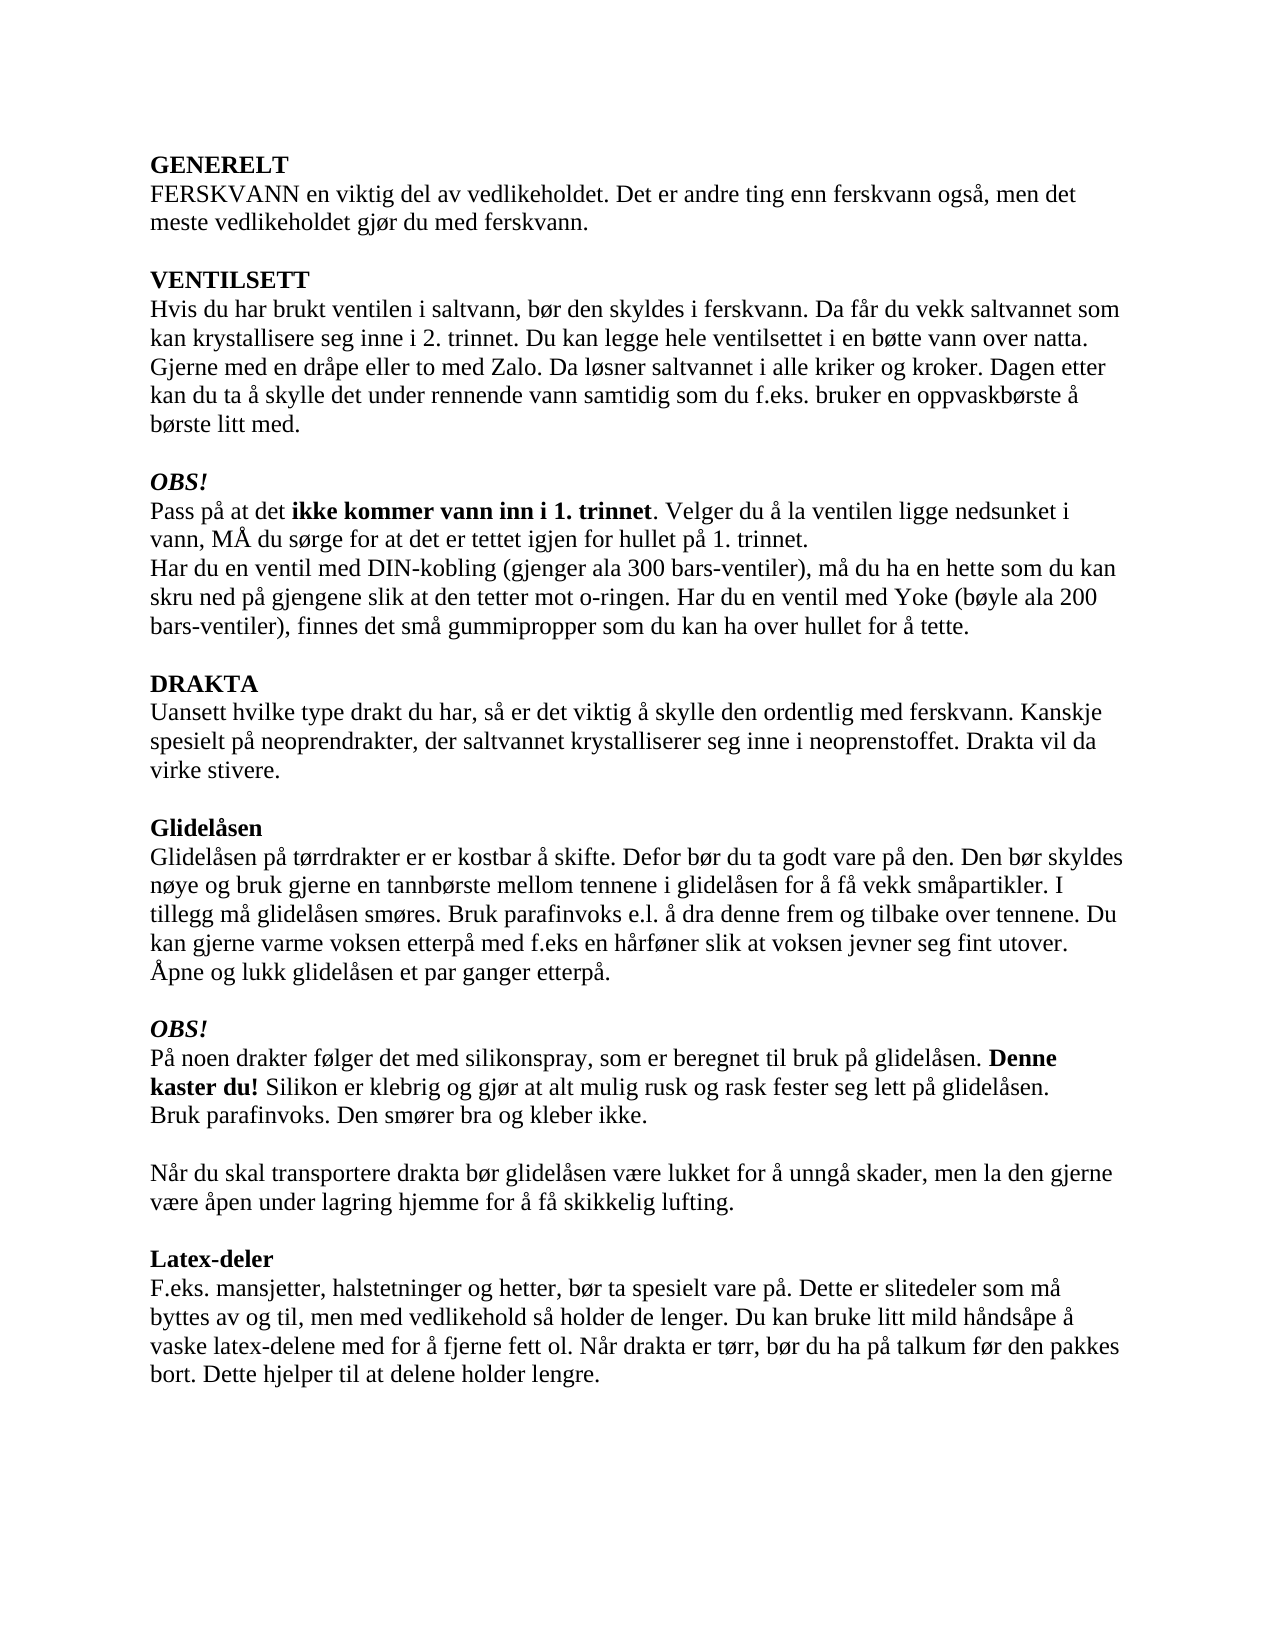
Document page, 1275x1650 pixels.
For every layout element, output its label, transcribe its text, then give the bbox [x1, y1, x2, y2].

text GENERELT FERSKVANN en viktig del av vedlikeholdet. Det er andre ting enn ferskvann også, men det meste vedlikeholdet gjør du med ferskvann. [150, 150, 1125, 236]
text OBS! Pass på at det ikke kommer vann inn i 1. trinnet. Velger du å la ventilen ligge nedsunket i vann, MÅ du sørge for at det er tettet igjen for hullet på 1. trinnet. Har du en ventil med DIN-kobling (gjenger ala 300 bars-ventiler), må du ha en hette som du kan skru ned på gjengene slik at den tetter mot o-ringen. Har du en ventil med Yoke (bøyle ala 200 bars-ventiler), finnes det små gummipropper som du kan ha over hullet for å tette. [150, 467, 1125, 639]
text Latex-deler F.eks. mansjetter, halstetninger og hetter, bør ta spesielt vare på. Dette er slitedeler som må byttes av og til, men med vedlikehold så holder de lenger. Du kan bruke litt mild håndsåpe å vaske latex-delene med for å fjerne fett ol. Når drakta er tørr, bør du ha på talkum før den pakkes bort. Dette hjelper til at delene holder lengre. [150, 1244, 1125, 1388]
text Glidelåsen Glidelåsen på tørrdrakter er er kostbar å skifte. Defor bør du ta godt vare på den. Den bør skyldes nøye og bruk gjerne en tannbørste mellom tennene i glidelåsen for å få vekk småpartikler. I tillegg må glidelåsen smøres. Bruk parafinvoks e.l. å dra denne frem og tilbake over tennene. Du kan gjerne varme voksen etterpå med f.eks en hårføner slik at voksen jevner seg fint utover. Åpne og lukk glidelåsen et par ganger etterpå. OBS! På noen drakter følger det med silikonspray, som er beregnet til bruk på glidelåsen. Denne kaster du! Silikon er klebrig og gjør at alt mulig rusk og rask fester seg lett på glidelåsen. Bruk parafinvoks. Den smører bra og kleber ikke. Når du skal transportere drakta bør glidelåsen være lukket for å unngå skader, men la den gjerne være åpen under lagring hjemme for å få skikkelig lufting. [150, 813, 1125, 1215]
text VENTILSETT Hvis du har brukt ventilen i saltvann, bør den skyldes i ferskvann. Da får du vekk saltvannet som kan krystallisere seg inne i 2. trinnet. Du kan legge hele ventilsettet i en bøtte vann over natta. Gjerne med en dråpe eller to med Zalo. Da løsner saltvannet i alle kriker og kroker. Dagen etter kan du ta å skylle det under rennende vann samtidig som du f.eks. bruker en oppvaskbørste å børste litt med. [150, 265, 1125, 438]
text DRAKTA Uansett hvilke type drakt du har, så er det viktig å skylle den ordentlig med ferskvann. Kanskje spesielt på neoprendrakter, der saltvannet krystalliserer seg inne i neoprenstoffet. Drakta vil da virke stivere. [150, 669, 1125, 784]
